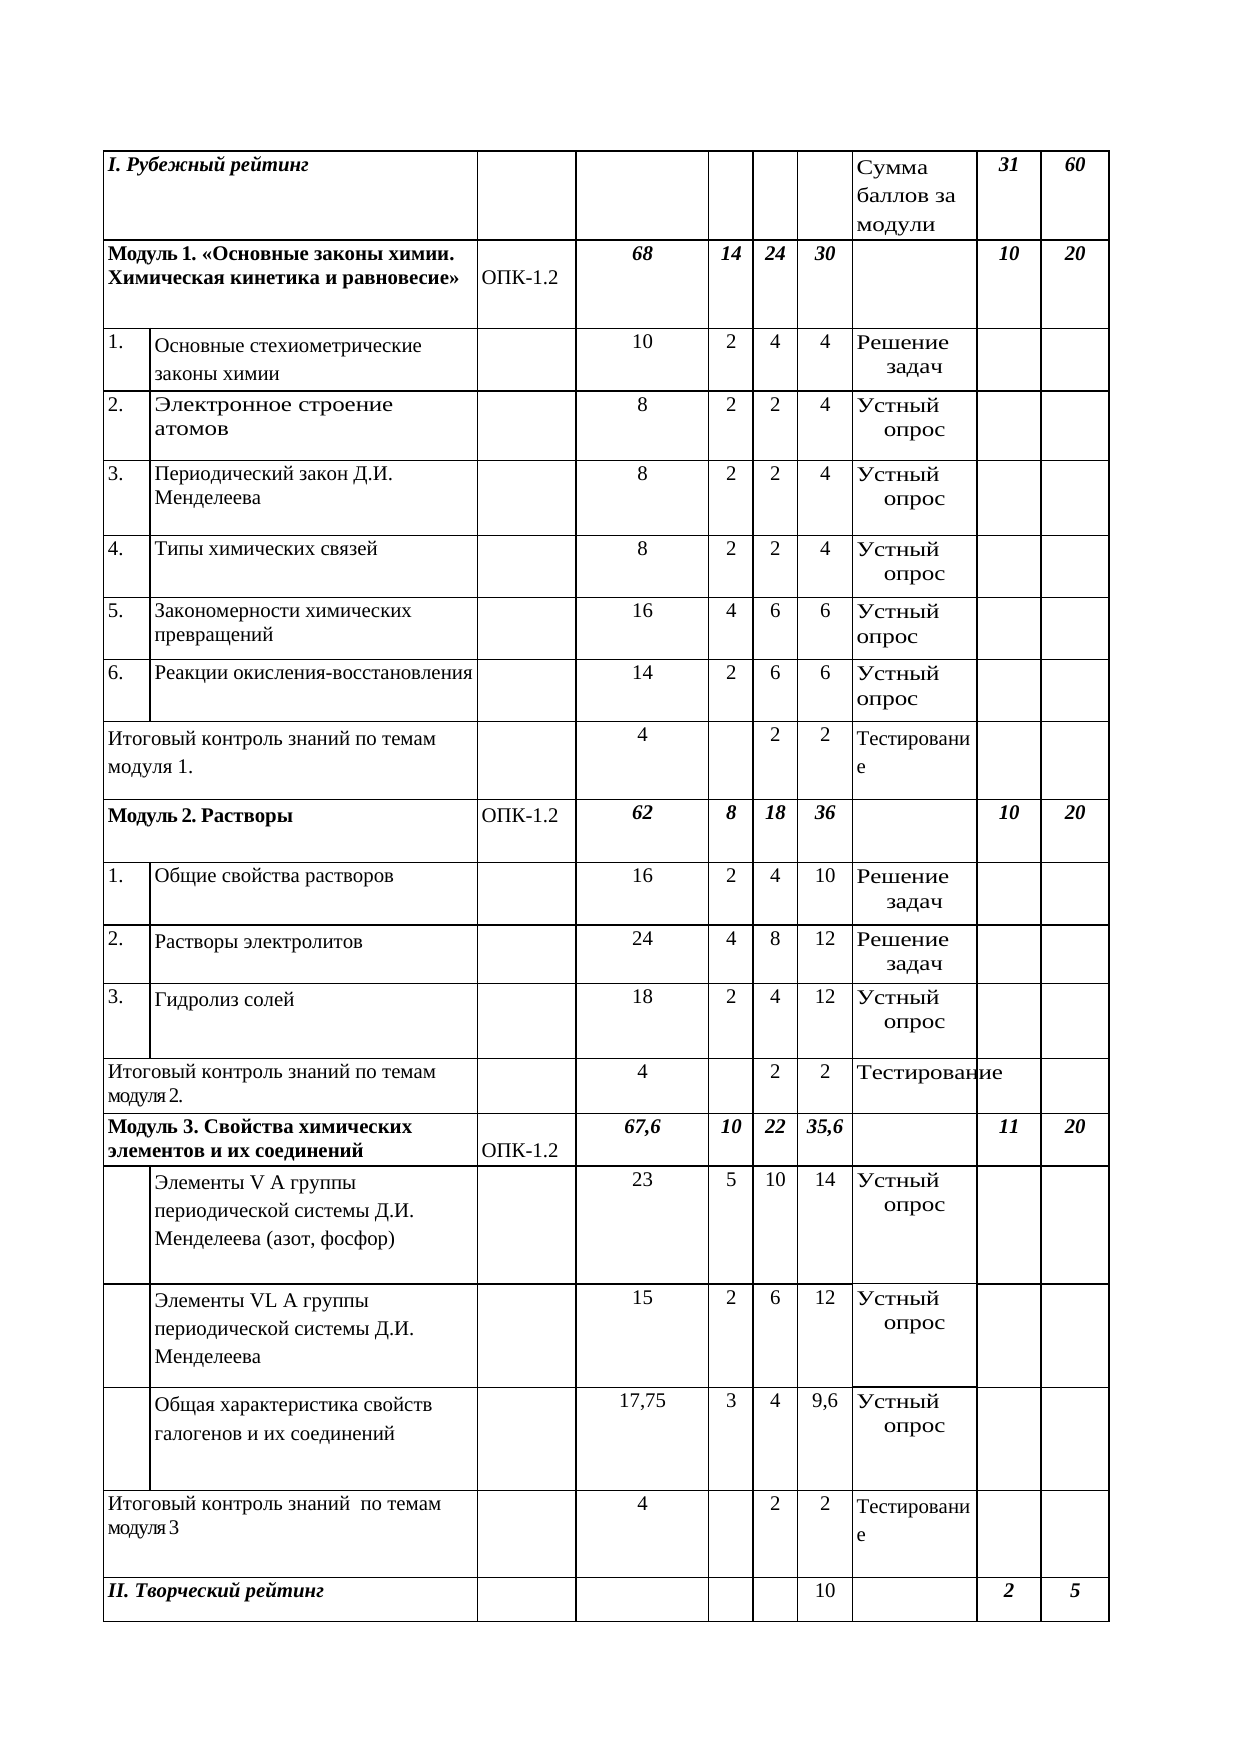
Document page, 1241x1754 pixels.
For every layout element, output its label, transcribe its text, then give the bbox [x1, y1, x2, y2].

table_cell 4 [709, 598, 752, 659]
table_cell 18 [754, 800, 797, 862]
table_cell [978, 1388, 1040, 1490]
table_cell 5 [1042, 1578, 1108, 1621]
table_cell Реакции окисления-восстановления [151, 660, 477, 721]
table_cell Сумма баллов за модули [853, 152, 976, 239]
table_cell 24 [754, 241, 797, 328]
table_cell 2 [978, 1578, 1040, 1621]
table_cell 8 [577, 536, 708, 597]
table_cell Итоговый контроль знаний по темам модуля 3 [104, 1491, 477, 1577]
table_cell 3 [709, 1388, 752, 1490]
table_cell 3. [104, 461, 149, 534]
table_cell 12 [798, 984, 852, 1057]
table_cell 10 [798, 1578, 852, 1621]
table_cell [478, 1059, 575, 1113]
table_cell [104, 1388, 149, 1490]
table_cell [709, 1059, 752, 1113]
table_cell 6 [754, 660, 797, 721]
table_cell [478, 461, 575, 534]
table_cell Основные стехиометрические законы химии [151, 329, 477, 390]
table_cell [978, 1167, 1040, 1283]
table_cell Устный опрос [853, 461, 976, 534]
table_cell [978, 1059, 1040, 1113]
table_cell 18 [577, 984, 708, 1057]
table_cell [1042, 1167, 1108, 1283]
table_cell 4 [577, 1059, 708, 1113]
table_cell ОПК-1.2 [478, 241, 575, 328]
table_cell 16 [577, 863, 708, 924]
table_cell [978, 984, 1040, 1057]
table_cell [709, 722, 752, 798]
table_cell [978, 1491, 1040, 1577]
table_cell Общая характеристика свойств галогенов и их соединений [151, 1388, 477, 1490]
table_cell [478, 536, 575, 597]
table_cell 6 [798, 598, 852, 659]
table_cell 4 [798, 536, 852, 597]
table_cell [1042, 984, 1108, 1057]
table_cell Общие свойства растворов [151, 863, 477, 924]
table_cell 36 [798, 800, 852, 862]
table_cell 2 [754, 1491, 797, 1577]
table_cell Устный опрос [853, 984, 976, 1057]
table_cell 2 [709, 392, 752, 459]
table_cell 8 [754, 926, 797, 982]
table_cell Модуль 2. Растворы [104, 800, 477, 862]
table_cell 8 [577, 461, 708, 534]
table_cell [478, 1285, 575, 1386]
table_cell [478, 329, 575, 390]
table_cell [1042, 598, 1108, 659]
table_cell ОПК-1.2 [478, 800, 575, 862]
table_cell 4 [577, 1491, 708, 1577]
table_cell [478, 863, 575, 924]
table_cell 4 [754, 1388, 797, 1490]
table_cell [978, 1285, 1040, 1386]
table_cell [577, 1578, 708, 1621]
table_cell 20 [1042, 1114, 1108, 1165]
table_cell [478, 1578, 575, 1621]
table_cell [709, 1578, 752, 1621]
table_cell 10 [577, 329, 708, 390]
table_cell [1042, 536, 1108, 597]
table_cell Решение задач [853, 329, 976, 390]
table_cell Устный опрос [853, 660, 976, 721]
table_cell Тестирование [853, 1059, 976, 1113]
table_cell [1042, 660, 1108, 721]
table_cell Гидролиз солей [151, 984, 477, 1057]
table_cell 10 [978, 800, 1040, 862]
table_cell [478, 722, 575, 798]
table_cell Периодический закон Д.И. Менделеева [151, 461, 477, 534]
table_cell [853, 1114, 976, 1165]
table_cell [1042, 926, 1108, 982]
table_cell 2 [709, 536, 752, 597]
table_cell [478, 152, 575, 239]
table_cell [754, 152, 797, 239]
table_cell 4 [754, 863, 797, 924]
table_cell 60 [1042, 152, 1108, 239]
table_cell 20 [1042, 800, 1108, 862]
table_cell 10 [798, 863, 852, 924]
table_cell 6. [104, 660, 149, 721]
table_cell Элементы V А группы периодической системы Д.И. Менделеева (азот, фосфор) [151, 1167, 477, 1283]
table_cell [978, 598, 1040, 659]
table_cell 35,6 [798, 1114, 852, 1165]
table_cell Типы химических связей [151, 536, 477, 597]
table_cell 31 [978, 152, 1040, 239]
table_cell Устный опрос [853, 536, 976, 597]
table_cell [978, 329, 1040, 390]
table_cell 2. [104, 392, 149, 459]
table_cell 23 [577, 1167, 708, 1283]
table_cell 2 [709, 660, 752, 721]
table_cell Модуль 3. Свойства химических элементов и их соединений [104, 1114, 477, 1165]
table_cell [1042, 1059, 1108, 1113]
table_cell Закономерности химических превращений [151, 598, 477, 659]
table_cell [1042, 1285, 1108, 1386]
table_cell Элементы VL А группы периодической системы Д.И. Менделеева [151, 1285, 477, 1386]
table_cell [978, 926, 1040, 982]
table_cell Устный опрос [853, 598, 976, 659]
table_cell 2 [798, 722, 852, 798]
table_cell 5 [709, 1167, 752, 1283]
table_cell Модуль 1. «Основные законы химии. Химическая кинетика и равновесие» [104, 241, 477, 328]
table_cell 14 [709, 241, 752, 328]
table_cell 24 [577, 926, 708, 982]
table_cell [104, 1285, 149, 1386]
table_cell Итоговый контроль знаний по темам модуля 2. [104, 1059, 477, 1113]
table_cell 8 [709, 800, 752, 862]
table_cell 15 [577, 1285, 708, 1386]
table_cell 2 [754, 392, 797, 459]
table_cell 4 [798, 392, 852, 459]
table_cell 4 [754, 984, 797, 1057]
table_cell 2 [754, 536, 797, 597]
table_cell [478, 598, 575, 659]
table_cell 10 [754, 1167, 797, 1283]
table_cell 2 [754, 1059, 797, 1113]
table_cell [978, 722, 1040, 798]
table_cell 30 [798, 241, 852, 328]
table_cell Растворы электролитов [151, 926, 477, 982]
table_cell 20 [1042, 241, 1108, 328]
table_cell 2 [709, 1285, 752, 1386]
table_cell [978, 660, 1040, 721]
table_cell [798, 152, 852, 239]
table_cell 2 [709, 461, 752, 534]
table_cell 1. [104, 329, 149, 390]
table_cell [1042, 329, 1108, 390]
table_cell [577, 152, 708, 239]
table_cell 2 [709, 984, 752, 1057]
table_cell [478, 1491, 575, 1577]
table_cell 6 [754, 1285, 797, 1386]
table_cell [978, 536, 1040, 597]
table_cell [1042, 1491, 1108, 1577]
table_cell [853, 800, 976, 862]
table_cell [478, 660, 575, 721]
table_cell 67,6 [577, 1114, 708, 1165]
table_cell 10 [978, 241, 1040, 328]
table_cell 6 [798, 660, 852, 721]
table_cell Устный опрос [853, 1167, 976, 1283]
table_cell Электронное строение атомов [151, 392, 477, 459]
table_cell ОПК-1.2 [478, 1114, 575, 1165]
table_cell 2 [754, 461, 797, 534]
table_cell [1042, 461, 1108, 534]
table_cell [1042, 722, 1108, 798]
table_cell 17,75 [577, 1388, 708, 1490]
table_cell Устный опрос [853, 392, 976, 459]
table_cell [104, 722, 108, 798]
table_cell 9,6 [798, 1388, 852, 1490]
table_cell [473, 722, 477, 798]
table_cell [478, 984, 575, 1057]
table_cell 10 [709, 1114, 752, 1165]
table_cell 11 [978, 1114, 1040, 1165]
table_cell 8 [577, 392, 708, 459]
table_cell 2 [798, 1491, 852, 1577]
table_cell [478, 1167, 575, 1283]
table_cell [478, 1388, 575, 1490]
table_cell Устный опрос [853, 1388, 976, 1490]
table_cell 2 [709, 329, 752, 390]
table_cell [978, 863, 1040, 924]
table_cell [1042, 1388, 1108, 1490]
table_cell 2. [104, 926, 149, 982]
table_cell 12 [798, 926, 852, 982]
table_cell [853, 241, 976, 328]
table_cell Решение задач [853, 926, 976, 982]
table_cell Тестирование [853, 722, 976, 798]
table_cell 4. [104, 536, 149, 597]
table_cell 12 [798, 1285, 852, 1386]
table_cell [104, 1167, 149, 1283]
table_cell 4 [709, 926, 752, 982]
table_cell 1. [104, 863, 149, 924]
table_cell 14 [798, 1167, 852, 1283]
table_cell [754, 1578, 797, 1621]
table_cell 2 [798, 1059, 852, 1113]
table_cell [709, 152, 752, 239]
table_cell Решение задач [853, 863, 976, 924]
table_cell [709, 1491, 752, 1577]
table_cell 5. [104, 598, 149, 659]
table_cell 2 [754, 722, 797, 798]
table_cell [478, 392, 575, 459]
table_cell 2 [709, 863, 752, 924]
table_cell 16 [577, 598, 708, 659]
table_cell II. Творческий рейтинг [104, 1578, 477, 1621]
table_cell 4 [577, 722, 708, 798]
table_cell 4 [754, 329, 797, 390]
table_cell 62 [577, 800, 708, 862]
table_cell 4 [798, 329, 852, 390]
table_cell 6 [754, 598, 797, 659]
table_cell Тестирование [853, 1491, 976, 1577]
table_cell 68 [577, 241, 708, 328]
table_cell 14 [577, 660, 708, 721]
table_cell Устный опрос [853, 1284, 976, 1386]
table_cell [853, 1578, 976, 1621]
table_cell [478, 926, 575, 982]
table_cell I. Рубежный рейтинг [104, 152, 477, 239]
table_cell [1042, 863, 1108, 924]
table_cell [978, 392, 1040, 459]
table_cell 4 [798, 461, 852, 534]
table_cell 22 [754, 1114, 797, 1165]
table_cell 3. [104, 984, 149, 1057]
table_cell [978, 461, 1040, 534]
table_cell [1042, 392, 1108, 459]
